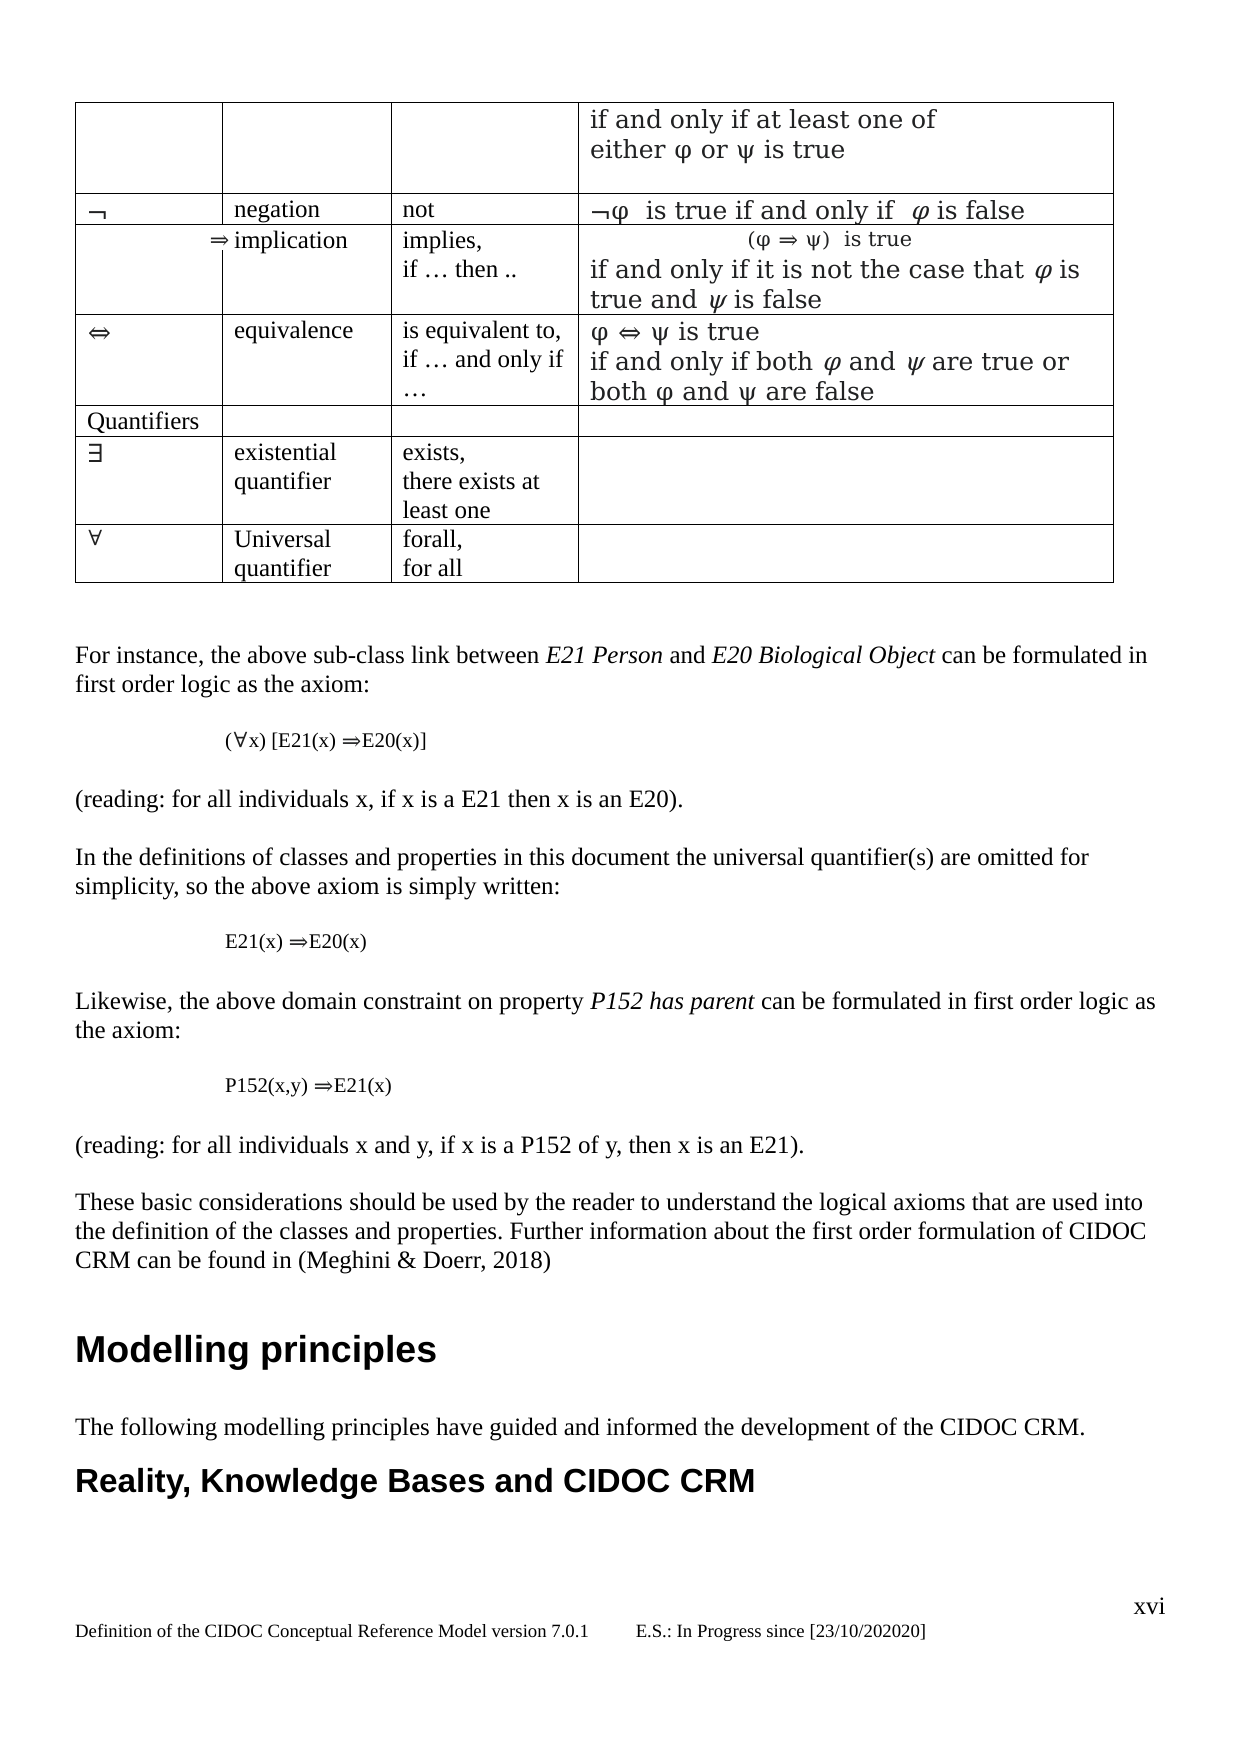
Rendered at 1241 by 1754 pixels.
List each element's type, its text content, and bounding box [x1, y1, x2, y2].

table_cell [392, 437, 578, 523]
text (reading: for all individuals x and y, if x is a P152 of y, then x is an E21). [75, 1130, 1165, 1159]
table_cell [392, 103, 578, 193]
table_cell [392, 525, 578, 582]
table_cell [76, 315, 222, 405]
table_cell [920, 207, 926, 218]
text E21(x) ⇒E20(x) [225, 928, 288, 953]
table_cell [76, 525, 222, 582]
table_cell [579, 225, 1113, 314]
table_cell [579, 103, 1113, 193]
text For instance, the above sub-class link between E21 Person and E20 Biological Object can be formulated in first order logic as the axiom: [75, 641, 1165, 698]
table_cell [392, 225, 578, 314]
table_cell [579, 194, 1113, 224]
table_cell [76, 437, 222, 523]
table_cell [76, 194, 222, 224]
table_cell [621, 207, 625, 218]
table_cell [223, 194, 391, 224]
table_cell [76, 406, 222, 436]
text (reading: for all individuals x, if x is a E21 then x is an E20). [75, 784, 1165, 813]
text (∀x) [E21(x) ⇒E20(x)] [248, 727, 341, 752]
subtitle Reality, Knowledge Bases and CIDOC CRM [75, 1461, 1165, 1500]
text In the definitions of classes and properties in this document the universal quantifier(s) are omitted for simplicity, so the above axiom is simply written: [75, 842, 1165, 899]
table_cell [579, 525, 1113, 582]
text These basic considerations should be used by the reader to understand the logical axioms that are used into the definition of the classes and properties. Further information about the first order formulation of CIDOC CRM can be found in (Meghini & Doerr, 2018) [75, 1187, 1165, 1274]
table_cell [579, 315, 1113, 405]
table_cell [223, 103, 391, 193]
subtitle Modelling principles [75, 1327, 1165, 1371]
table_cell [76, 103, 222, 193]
text P152(x,y) ⇒E21(x) [225, 1072, 1165, 1097]
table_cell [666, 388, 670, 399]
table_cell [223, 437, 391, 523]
text Likewise, the above domain constraint on property P152 has parent can be formulated in first order logic as the axiom: [75, 986, 1165, 1043]
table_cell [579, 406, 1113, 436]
text (∀x) [E21(x) ⇒E20(x)] [362, 727, 1165, 752]
text E21(x) ⇒E20(x) [309, 928, 1165, 953]
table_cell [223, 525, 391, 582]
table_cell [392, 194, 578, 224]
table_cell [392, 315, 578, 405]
text The following modelling principles have guided and informed the development of the CIDOC CRM. [75, 1412, 1165, 1441]
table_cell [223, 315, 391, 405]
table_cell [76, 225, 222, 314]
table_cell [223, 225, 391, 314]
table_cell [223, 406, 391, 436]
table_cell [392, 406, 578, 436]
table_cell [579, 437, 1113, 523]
